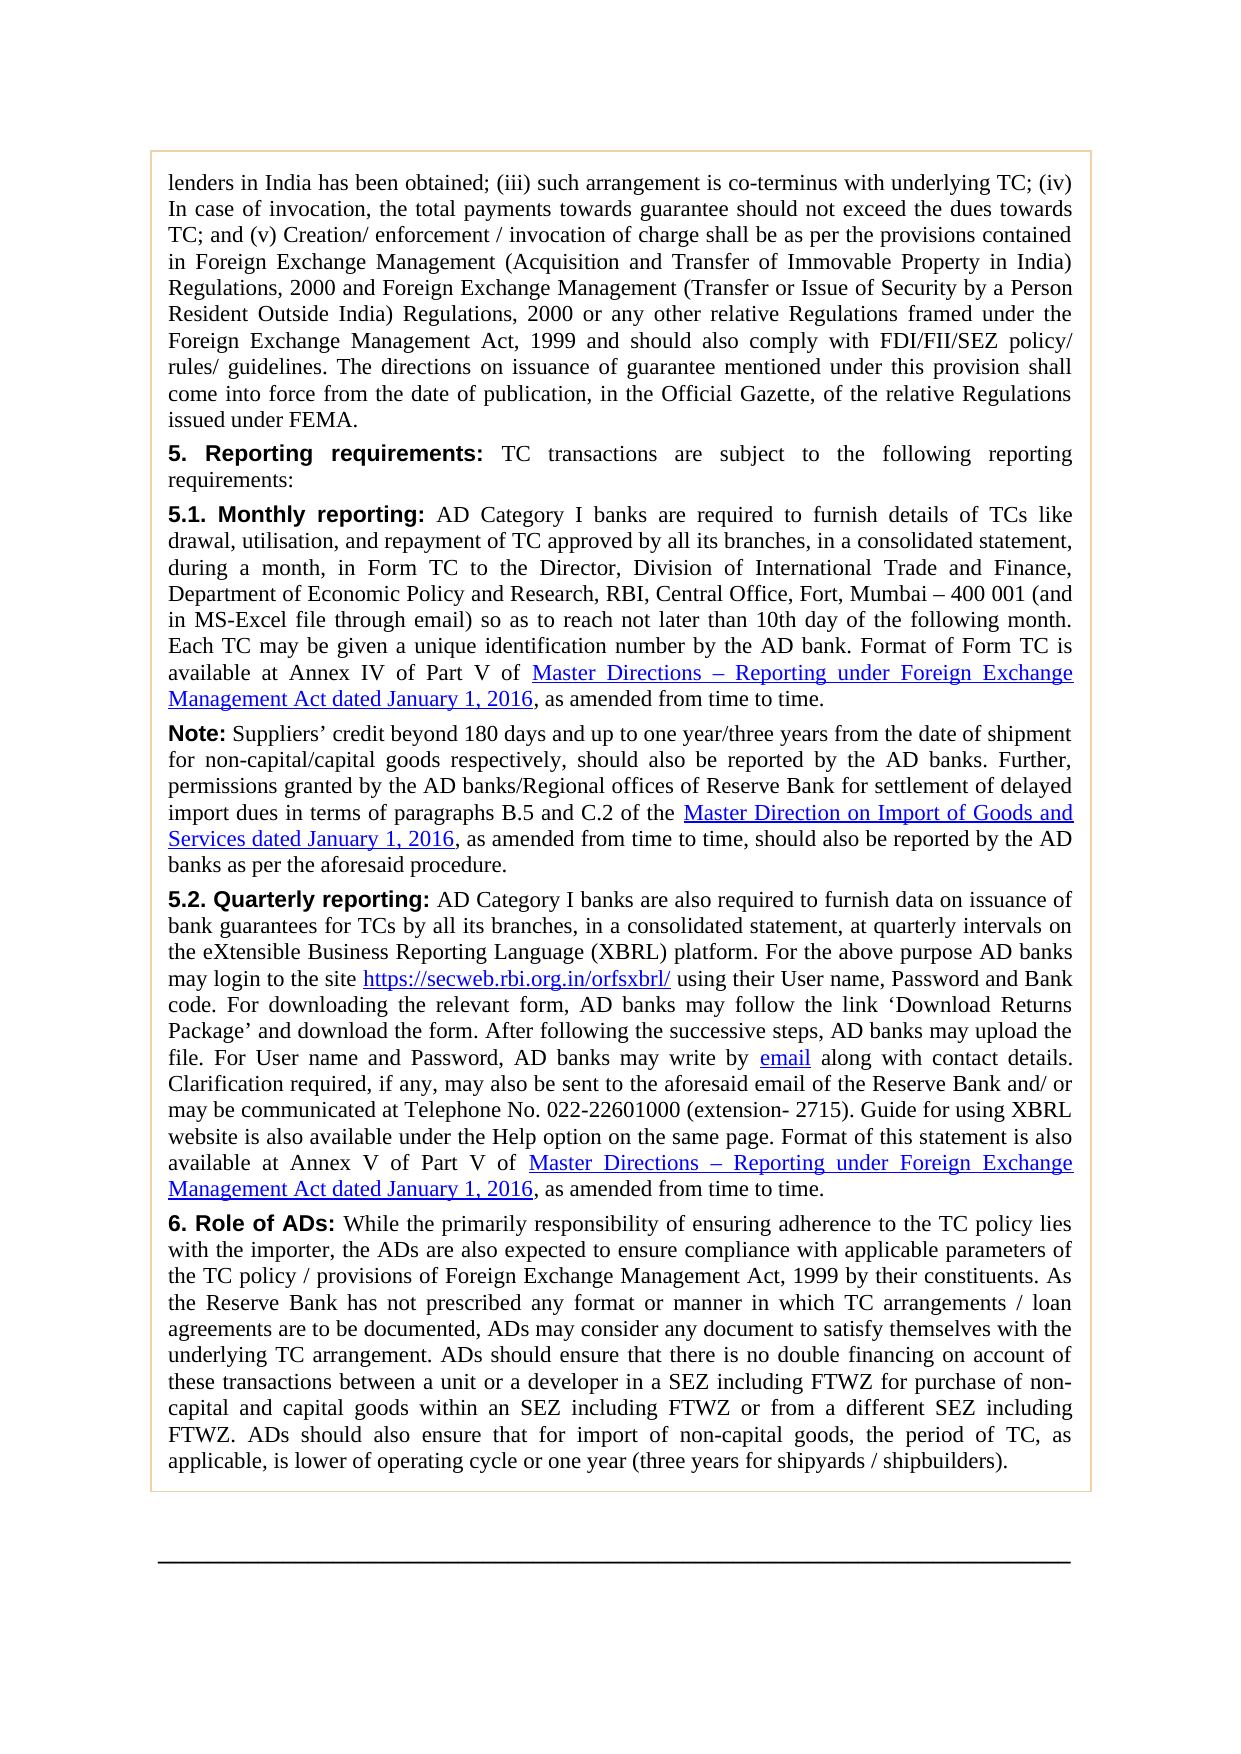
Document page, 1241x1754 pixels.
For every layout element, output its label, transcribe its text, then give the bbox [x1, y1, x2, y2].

text _________________________________________________________________________ [158, 1537, 1082, 1565]
table_header [152, 152, 1090, 1491]
